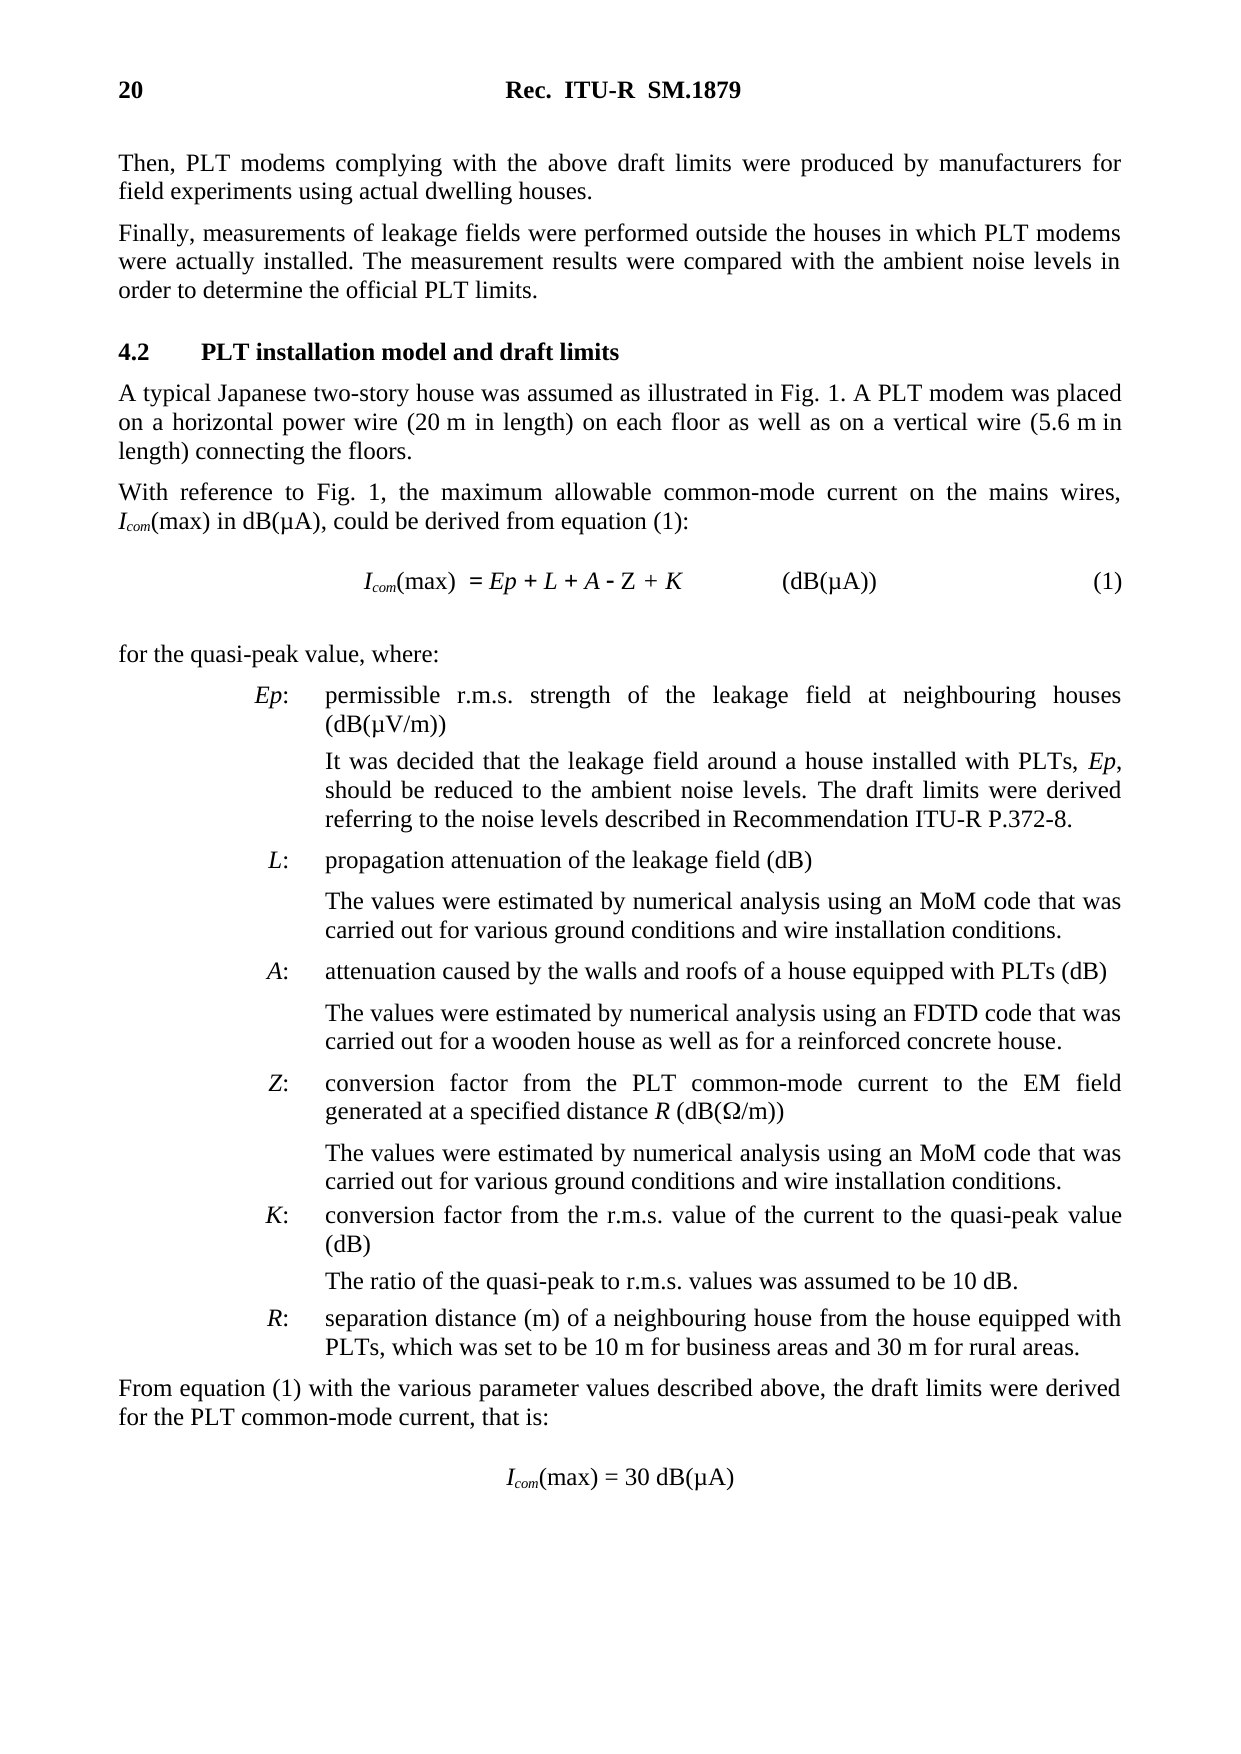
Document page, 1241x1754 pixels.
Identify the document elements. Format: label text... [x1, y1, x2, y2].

text The values were estimated by numerical analysis using an MoM code that was carried out for various ground conditions and wire installation conditions. [118, 1138, 1122, 1195]
text It was decided that the leakage field around a house installed with PLTs, Ep, should be reduced to the ambient noise levels. The draft limits were derived referring to the noise levels described in Recommendation ITU-R P.372-8. [118, 746, 1122, 833]
text R: separation distance (m) of a neighbouring house from the house equipped with PLTs, which was set to be 10 m for business areas and 30 m for rural areas. [118, 1303, 1122, 1361]
text With reference to Fig. 1, the maximum allowable common-mode current on the mains wires, Icom(max) in dB(µA), could be derived from equation (1): [118, 477, 1122, 535]
text Ep: permissible r.m.s. strength of the leakage field at neighbouring houses (dB(µV/m)) [118, 681, 1122, 738]
text From equation (1) with the various parameter values described above, the draft limits were derived for the PLT common-mode current, that is: [118, 1373, 1122, 1431]
text A typical Japanese two-story house was assumed as illustrated in Fig. 1. A PLT modem was placed on a horizontal power wire (20 m in length) on each floor as well as on a vertical wire (5.6 m in length) connecting the floors. [118, 378, 1122, 465]
text Z: conversion factor from the PLT common-mode current to the EM field generated at a specified distance R (dB(/m)) [118, 1068, 1122, 1125]
text The values were estimated by numerical analysis using an MoM code that was carried out for various ground conditions and wire installation conditions. [118, 886, 1122, 944]
text L: propagation attenuation of the leakage field (dB) [118, 845, 1122, 874]
subtitle 4.2 PLT installation model and draft limits [118, 337, 1122, 366]
text K: conversion factor from the r.m.s. value of the current to the quasi-peak value (dB) [118, 1200, 1122, 1258]
text Finally, measurements of leakage fields were performed outside the houses in which PLT modems were actually installed. The measurement results were compared with the ambient noise levels in order to determine the official PLT limits. [118, 218, 1122, 304]
text Then, PLT modems complying with the above draft limits were produced by manufacturers for field experiments using actual dwelling houses. [118, 148, 1122, 205]
text The ratio of the quasi-peak to r.m.s. values was assumed to be 10 dB. [118, 1266, 1122, 1295]
text Icom(max) = 30 dB(µA) [118, 1462, 1122, 1491]
text The values were estimated by numerical analysis using an FDTD code that was carried out for a wooden house as well as for a reinforced concrete house. [118, 998, 1122, 1055]
text A: attenuation caused by the walls and roofs of a house equipped with PLTs (dB) [118, 956, 1122, 985]
text for the quasi-peak value, where: [118, 639, 1122, 668]
text Icom(max) = Ep + L + A  Z + K (dB(µA)) (1) [118, 566, 1122, 595]
